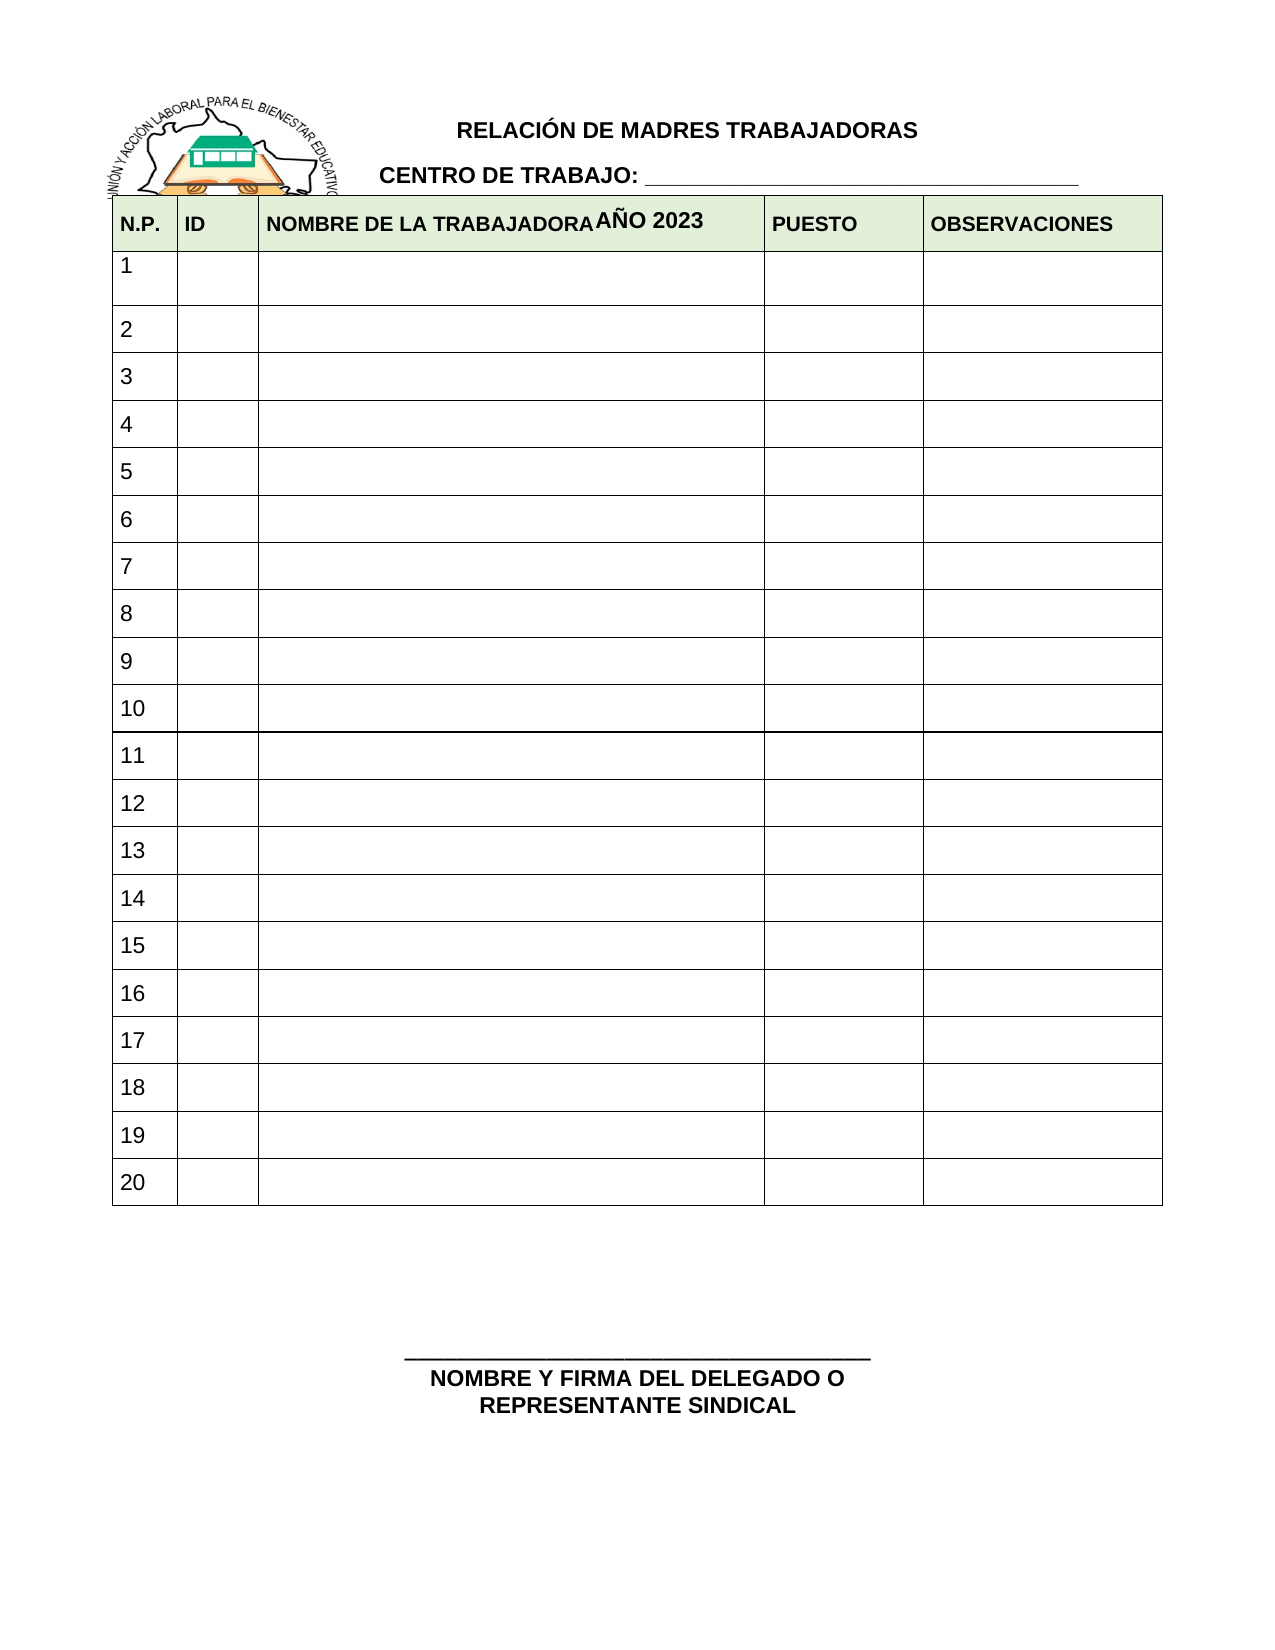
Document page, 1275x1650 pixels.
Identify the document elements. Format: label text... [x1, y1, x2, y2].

table_cell 17 [113, 1017, 177, 1063]
table_cell [924, 970, 1162, 1016]
table_cell [178, 827, 258, 874]
table_cell [765, 1112, 923, 1158]
table_cell [765, 1017, 923, 1063]
table_cell [259, 590, 764, 637]
table_cell [924, 448, 1162, 494]
table_cell [178, 590, 258, 637]
table_cell 20 [113, 1159, 177, 1205]
table_cell [924, 1017, 1162, 1063]
table_cell [259, 1159, 764, 1205]
table_cell [765, 970, 923, 1016]
table_cell [259, 780, 764, 826]
table_cell [924, 1112, 1162, 1158]
table_cell [765, 827, 923, 874]
table_cell [765, 922, 923, 968]
table_cell [178, 1112, 258, 1158]
table_cell [259, 685, 764, 731]
table_cell [765, 353, 923, 400]
table_cell [178, 1064, 258, 1111]
table_header OBSERVACIONES [924, 196, 1162, 251]
table_cell [924, 638, 1162, 684]
table_cell [259, 733, 764, 779]
text ____________________________________ [112, 1326, 1162, 1365]
table_cell [178, 1159, 258, 1205]
table_cell [178, 353, 258, 400]
table_cell [259, 306, 764, 352]
table_cell [259, 496, 764, 542]
table_cell [178, 685, 258, 731]
table_cell [259, 252, 764, 305]
table_cell [178, 875, 258, 921]
table_header NOMBRE DE LA TRABAJADORA [259, 196, 764, 251]
text REPRESENTANTE SINDICAL [112, 1392, 1162, 1418]
table_cell [178, 1017, 258, 1063]
table_cell [924, 827, 1162, 874]
table_cell [259, 448, 764, 494]
table_cell [924, 496, 1162, 542]
table_cell [178, 970, 258, 1016]
table_cell 16 [113, 970, 177, 1016]
table_cell [259, 543, 764, 589]
table_cell [765, 1159, 923, 1205]
table_cell [765, 401, 923, 447]
table_cell [178, 638, 258, 684]
table_cell 14 [113, 875, 177, 921]
table_cell [178, 306, 258, 352]
table_cell [924, 252, 1162, 305]
picture [92, 92, 352, 246]
table_cell [178, 448, 258, 494]
table_cell [178, 922, 258, 968]
table_header ID [178, 196, 258, 251]
table_cell [924, 353, 1162, 400]
table_cell [178, 401, 258, 447]
table_cell [924, 590, 1162, 637]
table_cell 2 [113, 306, 177, 352]
table_header PUESTO [765, 196, 923, 251]
table_cell [178, 252, 258, 305]
table_cell [259, 1112, 764, 1158]
table_cell [259, 638, 764, 684]
table_cell [765, 685, 923, 731]
table_cell [765, 448, 923, 494]
table_cell [924, 1064, 1162, 1111]
text NOMBRE Y FIRMA DEL DELEGADO O [112, 1365, 1162, 1392]
table_cell [765, 306, 923, 352]
table_cell 19 [113, 1112, 177, 1158]
table_cell 18 [113, 1064, 177, 1111]
table_cell [178, 733, 258, 779]
table_cell [259, 1017, 764, 1063]
table_cell [765, 638, 923, 684]
table_cell 9 [113, 638, 177, 684]
table_cell 11 [113, 733, 177, 779]
table_cell [765, 252, 923, 305]
table_cell 7 [113, 543, 177, 589]
table_header N.P. [113, 196, 177, 251]
table_cell [259, 827, 764, 874]
table_cell 5 [113, 448, 177, 494]
table_cell [178, 496, 258, 542]
table_cell 10 [113, 685, 177, 731]
table_cell [924, 1159, 1162, 1205]
table_cell [924, 401, 1162, 447]
table_cell [765, 1064, 923, 1111]
table_cell [924, 780, 1162, 826]
table_cell [924, 306, 1162, 352]
table_cell [259, 970, 764, 1016]
table_cell [259, 353, 764, 400]
table_cell [178, 543, 258, 589]
table_cell 15 [113, 922, 177, 968]
table_cell 8 [113, 590, 177, 637]
table_cell [765, 590, 923, 637]
table_cell [765, 496, 923, 542]
table_cell [765, 875, 923, 921]
table_cell [259, 875, 764, 921]
table_cell [765, 780, 923, 826]
table_cell [924, 685, 1162, 731]
table_cell [765, 733, 923, 779]
table_cell 4 [113, 401, 177, 447]
table_cell [259, 401, 764, 447]
table_cell 12 [113, 780, 177, 826]
table_cell 1 [113, 252, 177, 305]
table_cell [924, 922, 1162, 968]
table_cell [178, 780, 258, 826]
table_cell 13 [113, 827, 177, 874]
table_cell [924, 543, 1162, 589]
table_cell 6 [113, 496, 177, 542]
table_cell 3 [113, 353, 177, 400]
table_cell [924, 875, 1162, 921]
table_cell [924, 733, 1162, 779]
table_cell [765, 543, 923, 589]
table_cell [259, 922, 764, 968]
table_cell [259, 1064, 764, 1111]
